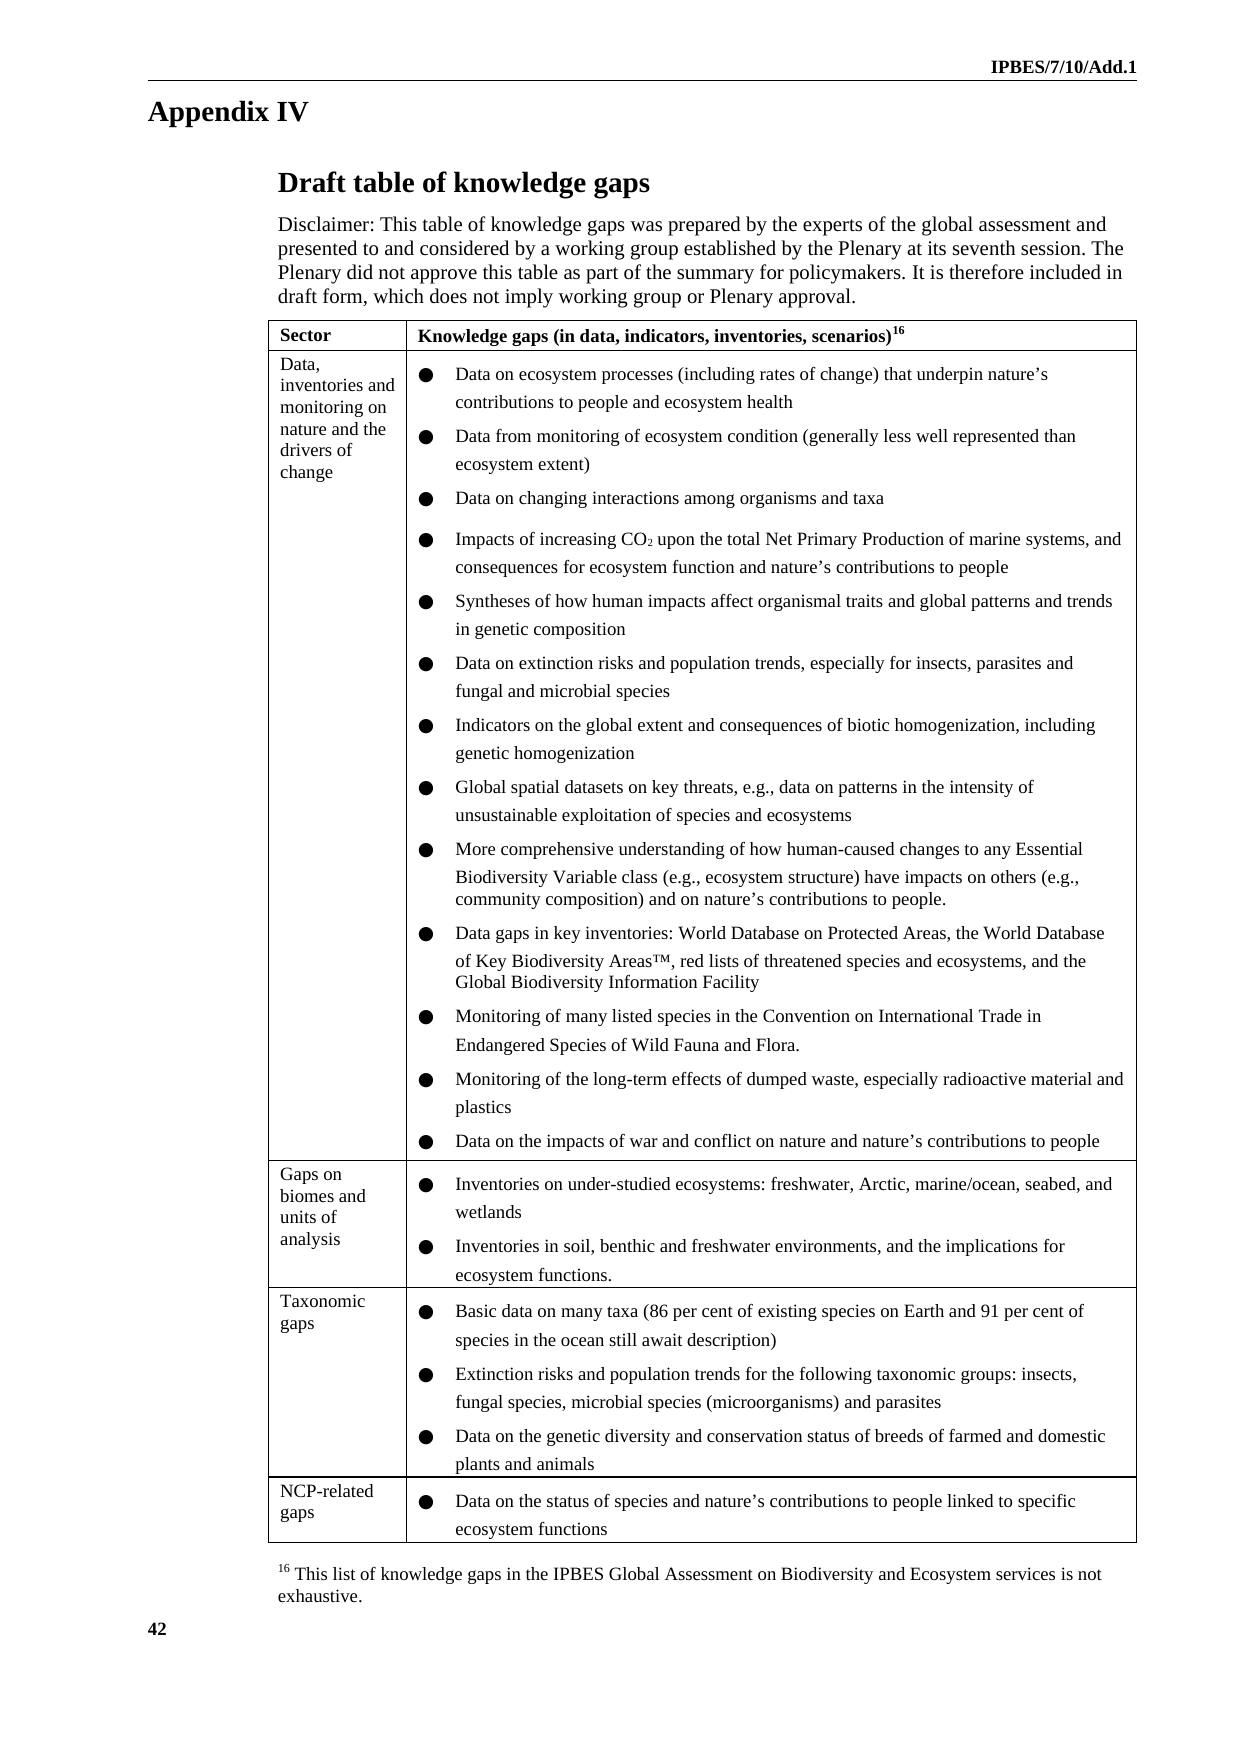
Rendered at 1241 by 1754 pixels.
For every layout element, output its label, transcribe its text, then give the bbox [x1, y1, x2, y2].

table_cell Gaps on biomes and units of analysis [269, 1161, 406, 1287]
text Disclaimer: This table of knowledge gaps was prepared by the experts of the global assessment and presented to and considered by a working group established by the Plenary at its seventh session. The Plenary did not approve this table as part of the summary for policymakers. It is therefore included in draft form, which does not imply working group or Plenary approval. [278, 212, 1137, 308]
table_cell Inventories on under-studied ecosystems: freshwater, Arctic, marine/ocean, seabed, and wetlands Inventories in soil, benthic and freshwater environments, and the implications for ecosystem functions. [407, 1161, 1136, 1287]
table_cell Taxonomic gaps [269, 1288, 406, 1476]
table_cell Data on ecosystem processes (including rates of change) that underpin nature’s contributions to people and ecosystem health Data from monitoring of ecosystem condition (generally less well represented than ecosystem extent) Data on changing interactions among organisms and taxa Impacts of increasing CO2 upon the total Net Primary Production of marine systems, and consequences for ecosystem function and nature’s contributions to people Syntheses of how human impacts affect organismal traits and global patterns and trends in genetic composition Data on extinction risks and population trends, especially for insects, parasites and fungal and microbial species Indicators on the global extent and consequences of biotic homogenization, including genetic homogenization Global spatial datasets on key threats, e.g., data on patterns in the intensity of unsustainable exploitation of species and ecosystems More comprehensive understanding of how human-caused changes to any Essential Biodiversity Variable class (e.g., ecosystem structure) have impacts on others (e.g., community composition) and on nature’s contributions to people. Data gaps in key inventories: World Database on Protected Areas, the World Database of Key Biodiversity Areas™, red lists of threatened species and ecosystems, and the Global Biodiversity Information Facility Monitoring of many listed species in the Convention on International Trade in Endangered Species of Wild Fauna and Flora. Monitoring of the long-term effects of dumped waste, especially radioactive material and plastics Data on the impacts of war and conflict on nature and nature’s contributions to people [407, 351, 1136, 1160]
table_cell Basic data on many taxa (86 per cent of existing species on Earth and 91 per cent of species in the ocean still await description) Extinction risks and population trends for the following taxonomic groups: insects, fungal species, microbial species (microorganisms) and parasites Data on the genetic diversity and conservation status of breeds of farmed and domestic plants and animals [407, 1288, 1136, 1476]
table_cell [407, 1478, 1136, 1542]
table_header Sector [269, 321, 406, 349]
table_header Knowledge gaps (in data, indicators, inventories, scenarios) [407, 321, 1136, 349]
text Appendix IV [148, 94, 1137, 128]
table_cell NCP-related gaps [269, 1478, 406, 1542]
table_cell Data, inventories and monitoring on nature and the drivers of change [269, 351, 406, 1160]
title Draft table of knowledge gaps [278, 166, 1137, 199]
